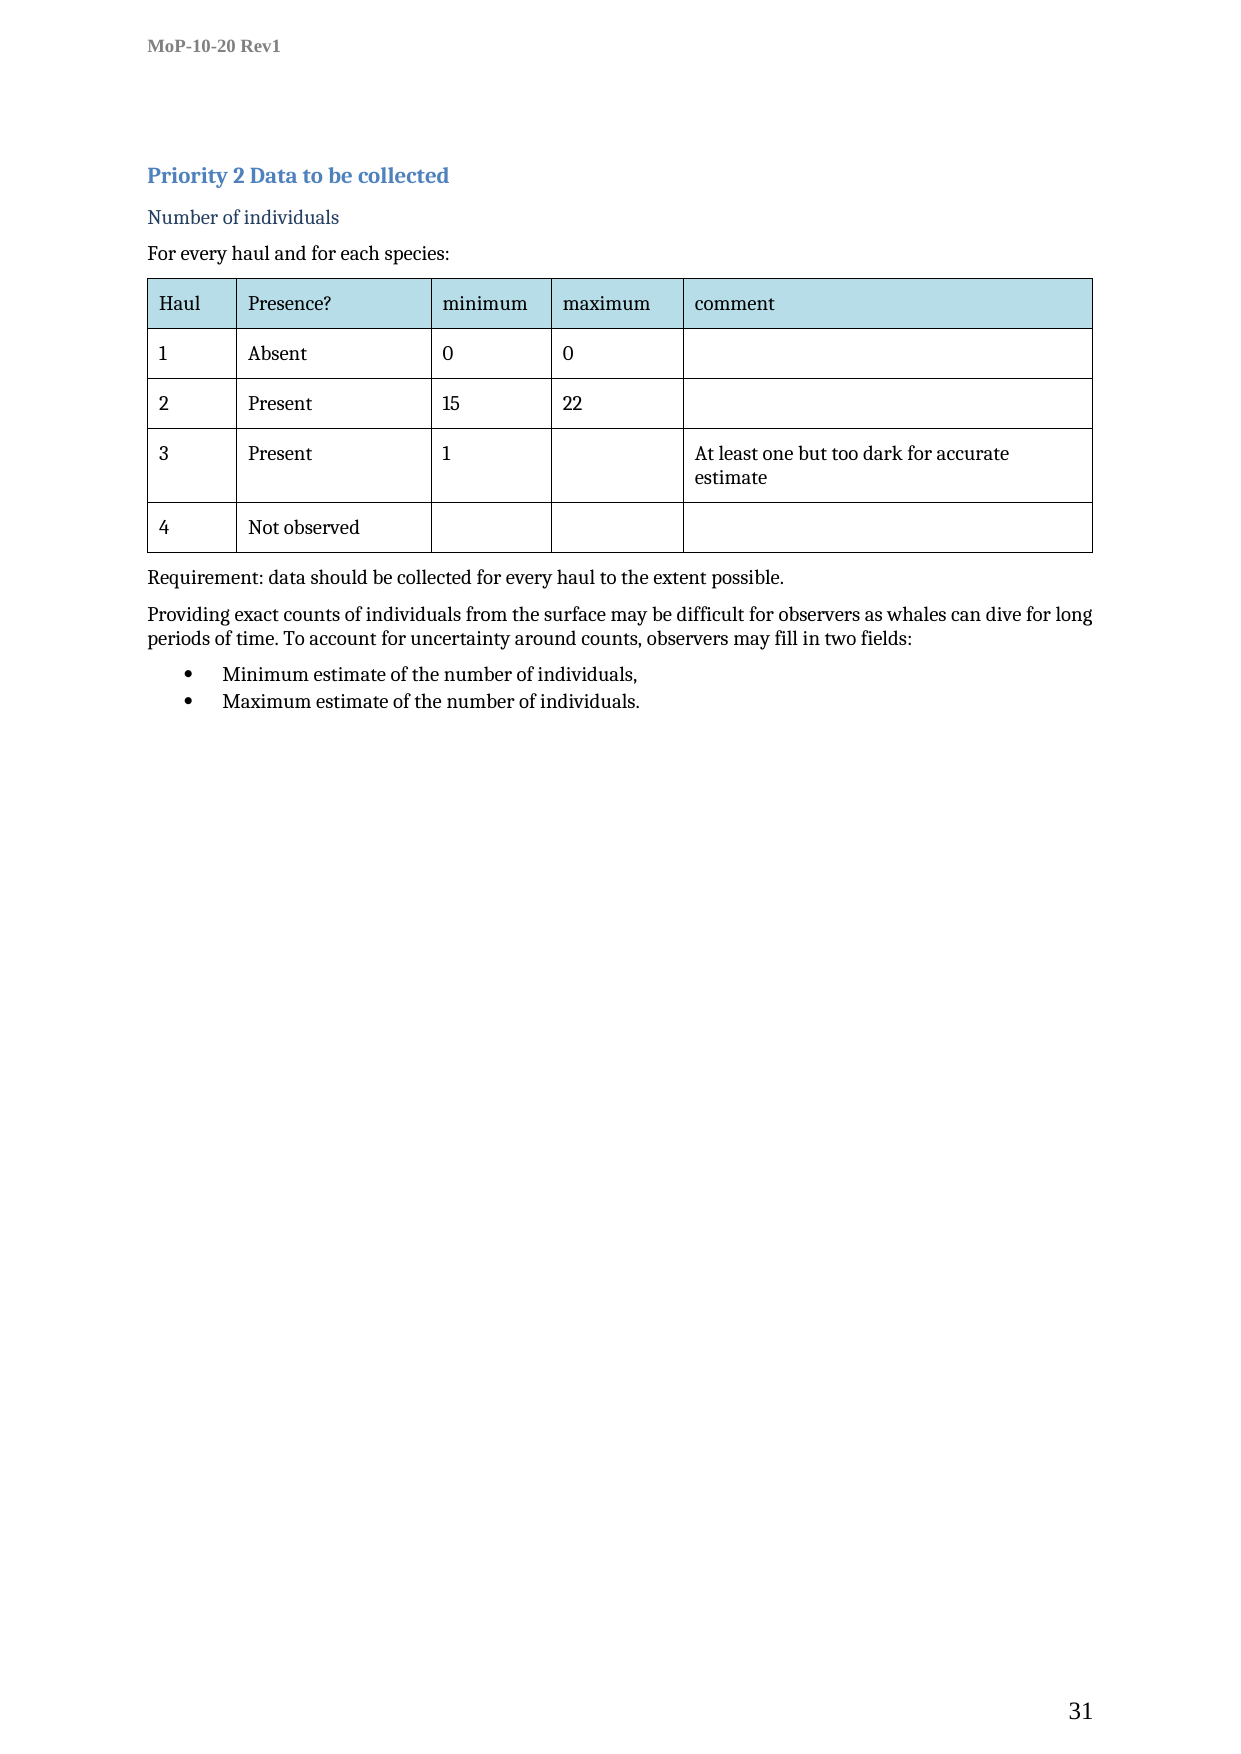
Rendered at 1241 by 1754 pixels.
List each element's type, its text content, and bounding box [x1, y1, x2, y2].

table_cell 1 [432, 429, 551, 502]
table_cell 1 [148, 329, 236, 378]
table_cell 22 [552, 379, 683, 428]
table_cell 0 [432, 329, 551, 378]
subtitle Number of individuals [147, 205, 1093, 229]
text For every haul and for each species: [147, 242, 1093, 266]
table_cell [684, 503, 1092, 552]
table_header minimum [432, 279, 551, 328]
table_cell 2 [148, 379, 236, 428]
table_header maximum [552, 279, 683, 328]
table_cell 0 [552, 329, 683, 378]
table_cell Present [237, 429, 431, 502]
table_cell 4 [148, 503, 236, 552]
table_cell [552, 429, 683, 502]
text Requirement: data should be collected for every haul to the extent possible. [147, 566, 1093, 590]
table_cell 15 [432, 379, 551, 428]
table_cell At least one but too dark for accurate estimate [684, 429, 1092, 502]
subtitle Priority 2 Data to be collected [147, 163, 1093, 189]
table_header Haul [148, 279, 236, 328]
table_cell [684, 379, 1092, 428]
list Maximum estimate of the number of individuals. [184, 690, 1093, 714]
table_cell [552, 503, 683, 552]
table_cell 3 [148, 429, 236, 502]
text Providing exact counts of individuals from the surface may be difficult for observers as whales can dive for long periods of time. To account for uncertainty around counts, observers may fill in two fields: [147, 602, 1093, 650]
list Minimum estimate of the number of individuals, [184, 663, 1093, 687]
table_cell Absent [237, 329, 431, 378]
table_cell [684, 329, 1092, 378]
table_cell Not observed [237, 503, 431, 552]
table_header comment [684, 279, 1092, 328]
table_header Presence? [237, 279, 431, 328]
table_cell Present [237, 379, 431, 428]
table_cell [432, 503, 551, 552]
